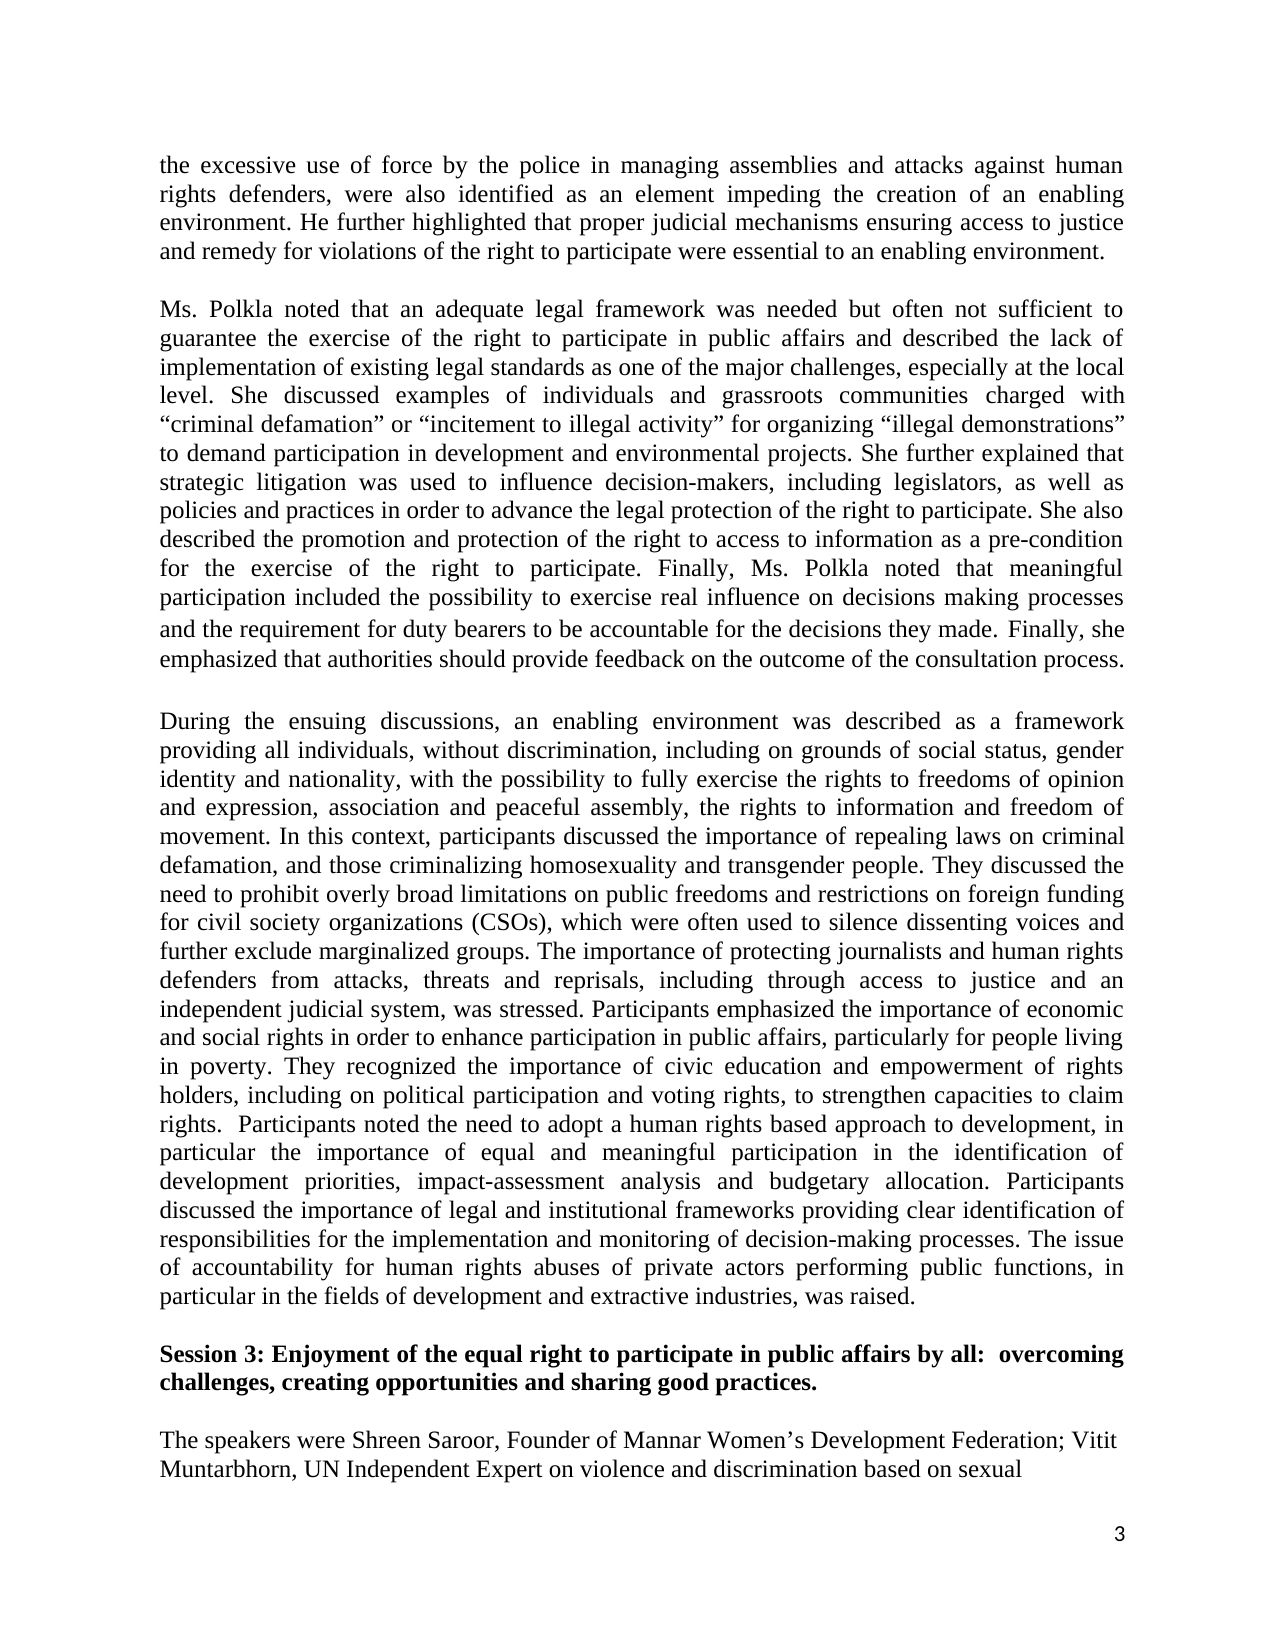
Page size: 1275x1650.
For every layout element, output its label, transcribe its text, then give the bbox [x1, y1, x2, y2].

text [159, 1425, 1125, 1482]
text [159, 150, 1125, 265]
text During the ensuing discussions, an enabling environment was described as a framework providing all individuals, without discrimination, including on grounds of social status, gender identity and nationality, with the possibility to fully exercise the rights to freedoms of opinion and expression, association and peaceful assembly, the rights to information and freedom of movement. In this context, participants discussed the importance of repealing laws on criminal defamation, and those criminalizing homosexuality and transgender people. They discussed the need to prohibit overly broad limitations on public freedoms and restrictions on foreign funding for civil society organizations (CSOs), which were often used to silence dissenting voices and further exclude marginalized groups. The importance of protecting journalists and human rights defenders from attacks, threats and reprisals, including through access to justice and an independent judicial system, was stressed. Participants emphasized the importance of economic and social rights in order to enhance participation in public affairs, particularly for people living in poverty. They recognized the importance of civic education and empowerment of rights holders, including on political participation and voting rights, to strengthen capacities to claim rights. Participants noted the need to adopt a human rights based approach to development, in particular the importance of equal and meaningful participation in the identification of development priorities, impact-assessment analysis and budgetary allocation. Participants discussed the importance of legal and institutional frameworks providing clear identification of responsibilities for the implementation and monitoring of decision-making processes. The issue of accountability for human rights abuses of private actors performing public functions, in particular in the fields of development and extractive industries, was raised. [159, 706, 1125, 1310]
list Session 3: Enjoyment of the equal right to participate in public affairs by all: overcoming challenges, creating opportunities and sharing good practices. [159, 1339, 1125, 1396]
text Ms. Polkla noted that an adequate legal framework was needed but often not sufficient to guarantee the exercise of the right to participate in public affairs and described the lack of implementation of existing legal standards as one of the major challenges, especially at the local level. She discussed examples of individuals and grassroots communities charged with “criminal defamation” or “incitement to illegal activity” for organizing “illegal demonstrations” to demand participation in development and environmental projects. She further explained that strategic litigation was used to influence decision-makers, including legislators, as well as policies and practices in order to advance the legal protection of the right to participate. She also described the promotion and protection of the right to access to information as a pre-condition for the exercise of the right to participate. Finally, Ms. Polkla noted that meaningful participation included the possibility to exercise real influence on decisions making processes and the requirement for duty bearers to be accountable for the decisions they made. Finally, she emphasized that authorities should provide feedback on the outcome of the consultation process. [159, 294, 1125, 673]
